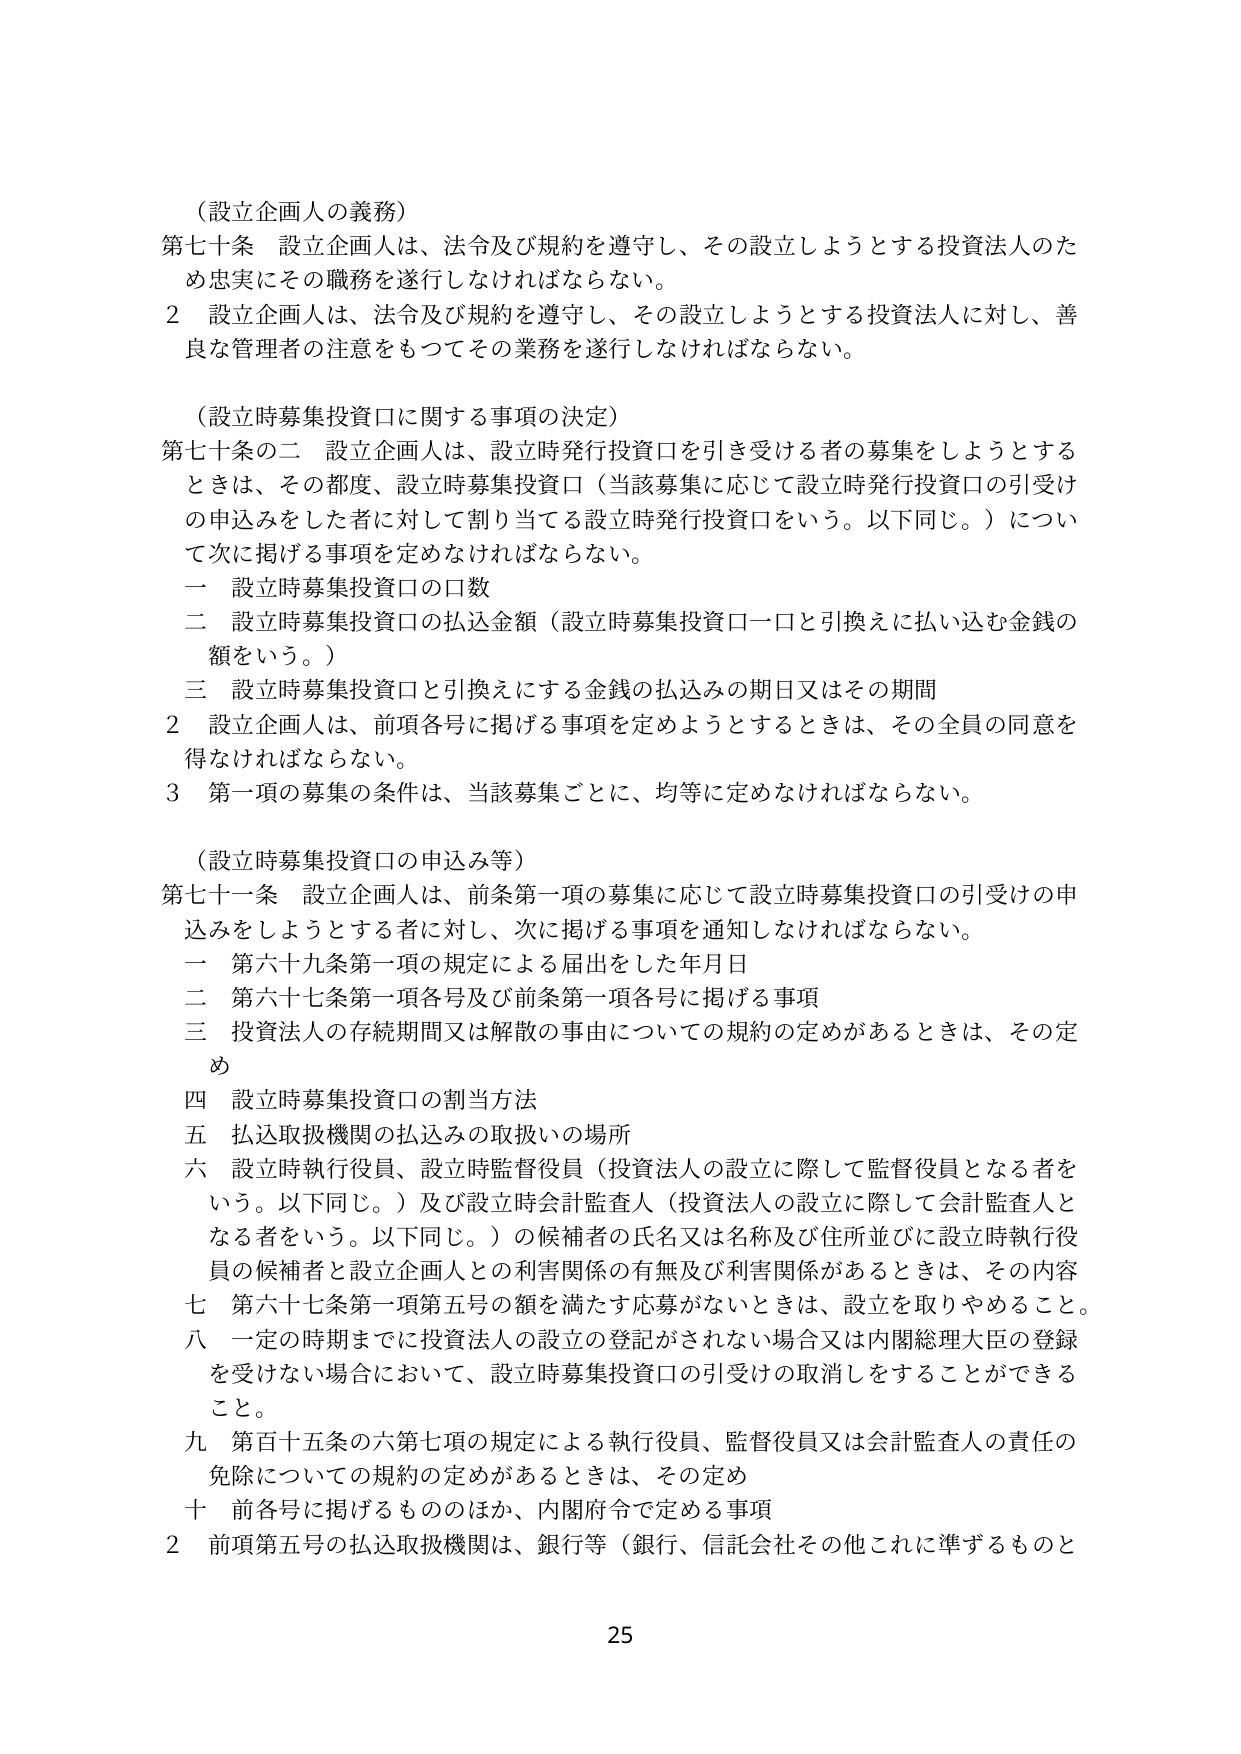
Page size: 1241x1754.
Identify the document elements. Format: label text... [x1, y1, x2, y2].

text （設立時募集投資口に関する事項の決定） [184, 399, 1079, 433]
text 十 前各号に掲げるもののほか、内閣府令で定める事項 [184, 1492, 1079, 1526]
text 九 第百十五条の六第七項の規定による執行役員、監督役員又は会計監査人の責任の免除についての規約の定めがあるときは、その定め [184, 1424, 1079, 1492]
text 八 一定の時期までに投資法人の設立の登記がされない場合又は内閣総理大臣の登録を受けない場合において、設立時募集投資口の引受けの取消しをすることができること。 [184, 1321, 1079, 1424]
text 六 設立時執行役員、設立時監督役員（投資法人の設立に際して監督役員となる者をいう。以下同じ。）及び設立時会計監査人（投資法人の設立に際して会計監査人となる者をいう。以下同じ。）の候補者の氏名又は名称及び住所並びに設立時執行役員の候補者と設立企画人との利害関係の有無及び利害関係があるときは、その内容 [184, 1150, 1079, 1287]
text 二 第六十七条第一項各号及び前条第一項各号に掲げる事項 [184, 979, 1079, 1014]
text ２ 設立企画人は、法令及び規約を遵守し、その設立しようとする投資法人に対し、善良な管理者の注意をもつてその業務を遂行しなければならない。 [161, 296, 1079, 364]
text 一 第六十九条第一項の規定による届出をした年月日 [184, 945, 1079, 979]
text 七 第六十七条第一項第五号の額を満たす応募がないときは、設立を取りやめること。 [184, 1287, 1079, 1321]
text 三 設立時募集投資口と引換えにする金銭の払込みの期日又はその期間 [184, 672, 1079, 706]
text （設立企画人の義務） [184, 194, 1079, 228]
text （設立時募集投資口の申込み等） [184, 843, 1079, 877]
text ３ 第一項の募集の条件は、当該募集ごとに、均等に定めなければならない。 [161, 774, 1079, 809]
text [161, 1526, 1079, 1560]
text 第七十一条 設立企画人は、前条第一項の募集に応じて設立時募集投資口の引受けの申込みをしようとする者に対し、次に掲げる事項を通知しなければならない。 [161, 877, 1079, 945]
text 二 設立時募集投資口の払込金額（設立時募集投資口一口と引換えに払い込む金銭の額をいう。） [184, 604, 1079, 672]
text 四 設立時募集投資口の割当方法 [184, 1082, 1079, 1116]
text 三 投資法人の存続期間又は解散の事由についての規約の定めがあるときは、その定め [184, 1014, 1079, 1082]
text 第七十条 設立企画人は、法令及び規約を遵守し、その設立しようとする投資法人のため忠実にその職務を遂行しなければならない。 [161, 228, 1079, 296]
text ２ 設立企画人は、前項各号に掲げる事項を定めようとするときは、その全員の同意を得なければならない。 [161, 706, 1079, 774]
text 第七十条の二 設立企画人は、設立時発行投資口を引き受ける者の募集をしようとするときは、その都度、設立時募集投資口（当該募集に応じて設立時発行投資口の引受けの申込みをした者に対して割り当てる設立時発行投資口をいう。以下同じ。）について次に掲げる事項を定めなければならない。 [161, 433, 1079, 569]
text 一 設立時募集投資口の口数 [184, 569, 1079, 604]
text 五 払込取扱機関の払込みの取扱いの場所 [184, 1116, 1079, 1150]
